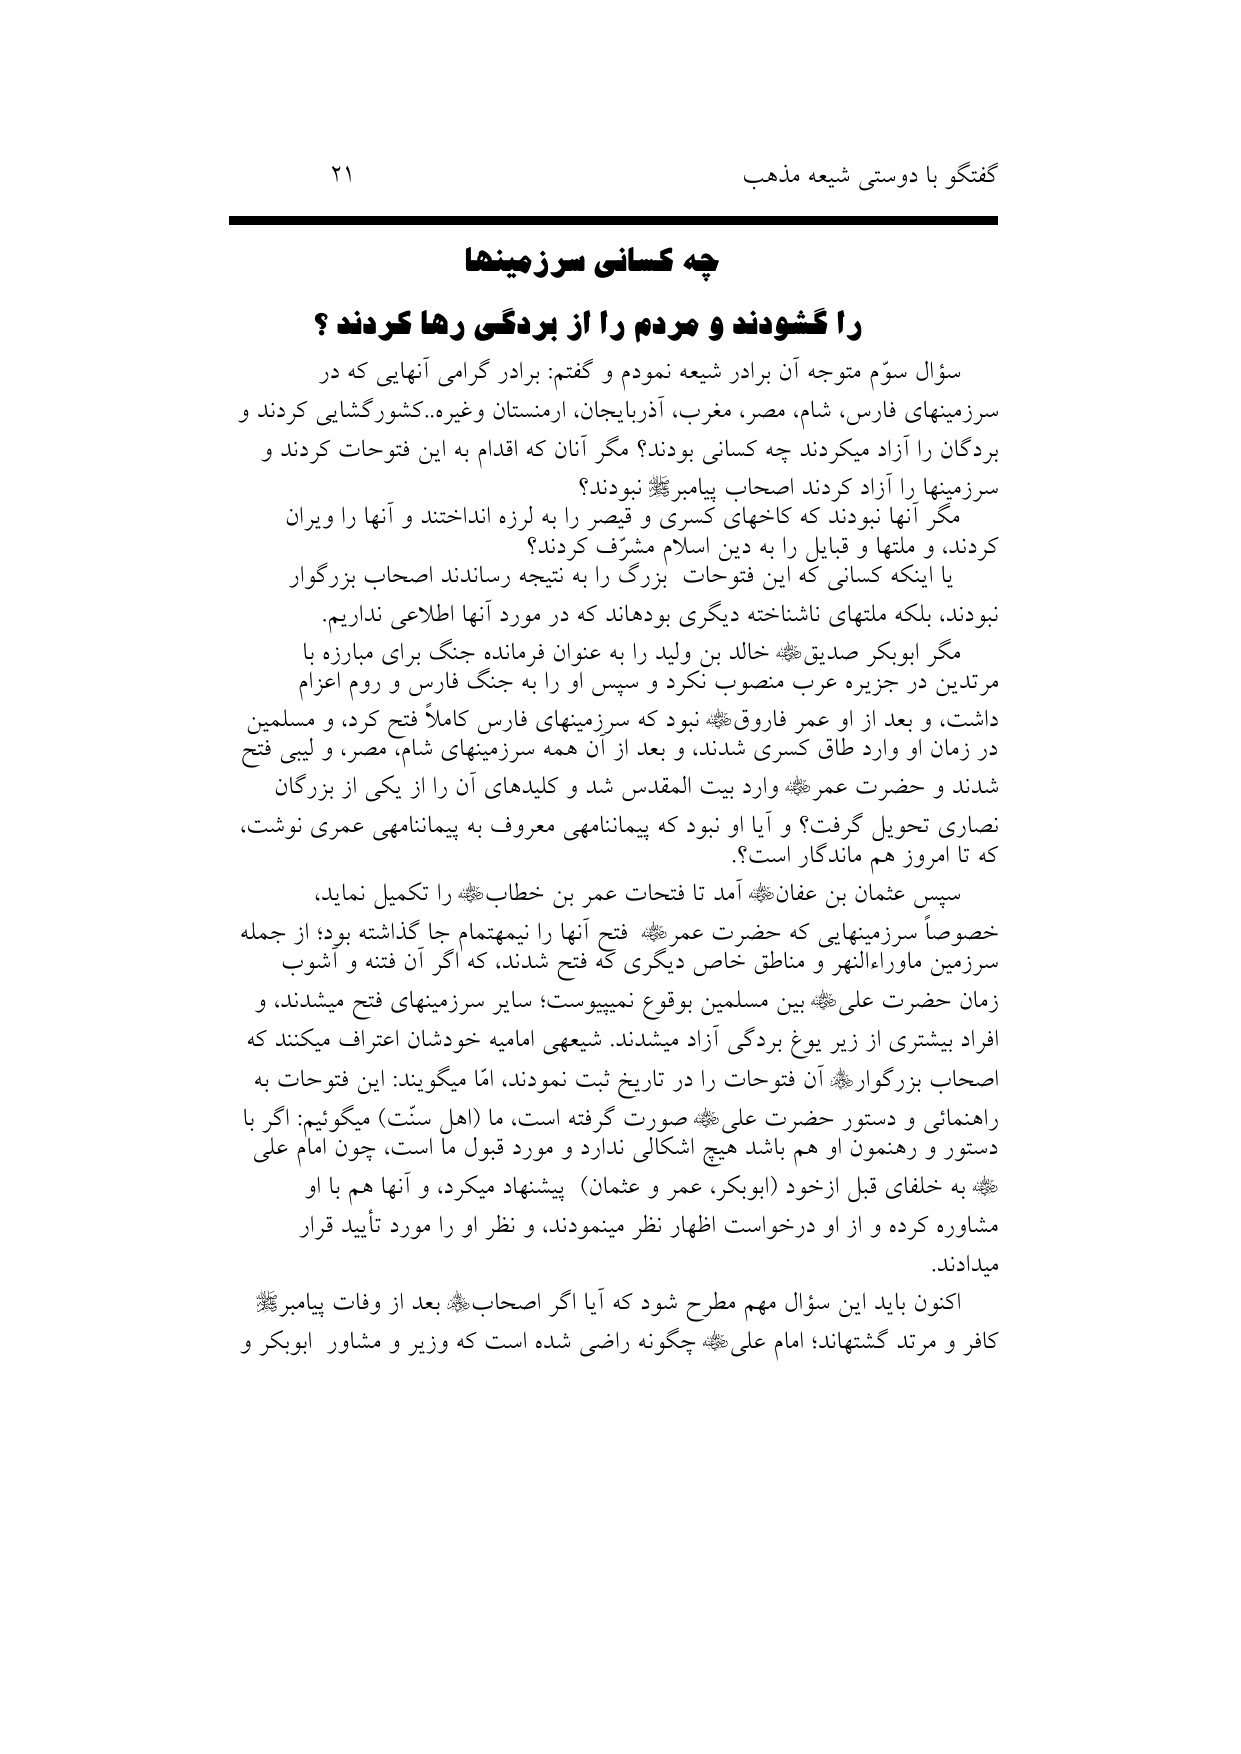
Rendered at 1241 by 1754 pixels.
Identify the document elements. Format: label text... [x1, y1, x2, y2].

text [236, 1283, 998, 1361]
subtitle چه کسانی سرزمینها [236, 248, 998, 282]
subtitle را گشودند و مردم را از بردگی رها کردند ؟ [236, 311, 998, 344]
text مگر آنها نبودند که کاخهای کسری و قیصر را به لرزه انداختند و آنها را ویران کردند، و ملتها و قبایل را به دین اسلام مشرّف کردند؟ [236, 506, 998, 565]
text سپس عثمان بن عفان آمد تا فتحات عمر بن خطاب را تکمیل نماید، خصوصاً سرزمینهایی که حضرت عمر فتح آنها را نیمه‏تمام جا گذاشته بود؛ از جمله سرزمین ماوراءالنهر و مناطق خاص دیگری که فتح شدند، که اگر آن فتنه و آشوب زمان حضرت علی بین مسلمین بوقوع نمی‏پیوست؛ سایر سرزمینهای فتح می‏شدند، و افراد بیشتری از زیر یوغ بردگی آزاد می‏شدند. شیعه‏ی امامیه خودشان اعتراف می‏کنند که اصحاب بزرگوار آن فتوحات را در تاریخ ثبت نمودند، امّا می‏گویند: این فتوحات به راهنمائی و دستور حضرت علی صورت گرفته است، ما (اهل سنّت) می‏گوئیم: اگر با دستور و رهنمون او هم باشد هیچ اشکالی ندارد و مورد قبول ما است، چون امام علی به خلفای قبل ازخود (ابوبکر، عمر و عثمان) پیشنهاد می‏کرد، و آنها هم با او مشاوره کرده و از او درخواست اظهار نظر می‏نمودند، و نظر او را مورد تأیید قرار می‏دادند. [236, 874, 998, 1283]
text مگر ابوبکر صدیق خالد بن ولید را به عنوان فرمانده جنگ برای مبارزه با مرتدین در جزیره عرب منصوب نکرد و سپس او را به جنگ فارس و روم اعزام داشت، و بعد از او عمر فاروق نبود که سرزمینهای فارس کاملاً فتح کرد، و مسلمین در زمان او وارد طاق کسری شدند، و بعد از آن همه سرزمینهای شام، مصر، و لیبی فتح شدند و حضرت عمر وارد بیت المقدس شد و کلیدهای آن را از یکی از بزرگان نصاری تحویل گرفت؟ و آیا او نبود که پیمان‏نامه‏ی معروف به پیمان‏نامه‏ی عمری نوشت، که تا امروز هم ماندگار است؟. [236, 633, 998, 874]
text سؤال سوّم متوجه آن برادر شیعه نمودم و گفتم: برادر گرامی آنهایی که در سرزمین‏های فارس، شام، مصر، مغرب، آذربایجان، ارمنستان وغیره..کشورگشایی کردند و بردگان را آزاد می‏کردند چه کسانی بودند؟ مگر آنان که اقدام به این فتوحات کردند و سرزمینها را آزاد کردند اصحاب پیامبر نبودند؟ [236, 361, 998, 506]
text یا اینکه کسانی که این فتوحات بزرگ را به نتیجه رساندند اصحاب بزرگوار نبودند، بلکه ملتهای ناشناخته دیگری بوده‏اند که در مورد آنها اطلاعی نداریم. [236, 565, 998, 633]
